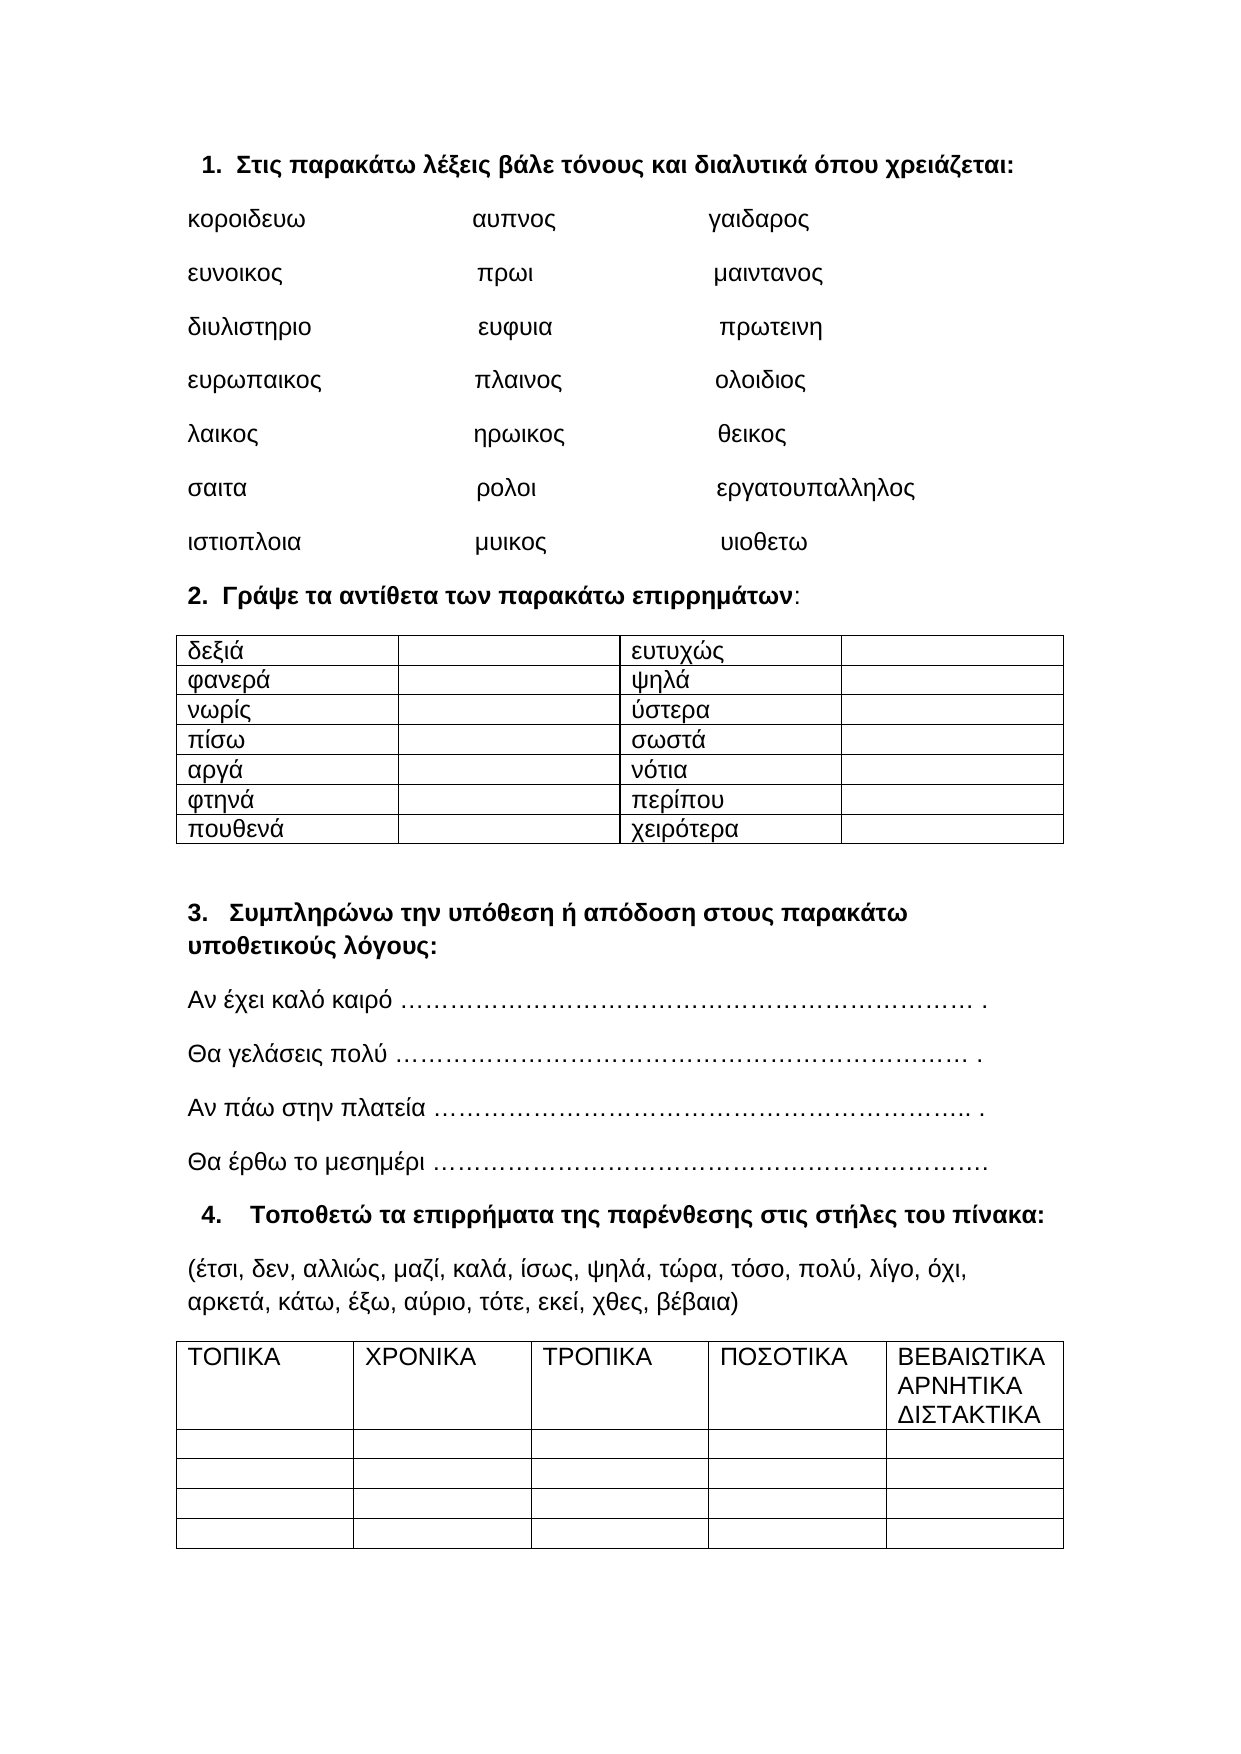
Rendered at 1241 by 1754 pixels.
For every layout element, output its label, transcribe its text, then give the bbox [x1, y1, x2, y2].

table_cell ύστερα [621, 695, 841, 724]
text διυλιστηριο ευφυια πρωτεινη [187, 312, 1053, 340]
table_cell πουθενά [177, 815, 398, 843]
table_header ΠΟΣΟΤΙΚΑ [709, 1342, 886, 1428]
text 3. Συμπληρώνω την υπόθεση ή απόδοση στους παρακάτω υποθετικούς λόγους: [187, 898, 1053, 960]
table_cell περίπου [621, 785, 841, 813]
table_header ΧΡΟΝΙΚΑ [354, 1342, 531, 1428]
table_cell νότια [621, 755, 841, 784]
text (έτσι, δεν, αλλιώς, μαζί, καλά, ίσως, ψηλά, τώρα, τόσο, πολύ, λίγο, όχι, αρκετά, κάτω, έξω, αύριο, τότε, εκεί, χθες, βέβαια) [187, 1254, 1053, 1316]
table_cell [532, 1430, 708, 1458]
table_cell [709, 1430, 886, 1458]
table_cell [532, 1519, 708, 1548]
table_cell [177, 1519, 353, 1548]
table_cell [354, 1430, 531, 1458]
text ευρωπαικος πλαινος ολοιδιος [187, 365, 1053, 394]
table_header [842, 636, 1063, 664]
text Αν πάω στην πλατεία ……………………………………………………….. . [187, 1093, 1053, 1121]
table_cell [887, 1489, 1063, 1518]
table_cell [842, 785, 1063, 813]
table_cell [354, 1489, 531, 1518]
table_cell ψηλά [621, 666, 841, 694]
table_cell [399, 666, 619, 694]
table_cell [709, 1459, 886, 1488]
table_cell [177, 1489, 353, 1518]
table_cell [842, 695, 1063, 724]
table_cell [399, 785, 619, 813]
text 2. Γράψε τα αντίθετα των παρακάτω επιρρημάτων: [187, 581, 1053, 609]
table_cell φτηνά [177, 785, 398, 813]
table_cell [399, 695, 619, 724]
table_cell [842, 755, 1063, 784]
table_header ΤΡΟΠΙΚΑ [532, 1342, 708, 1428]
table_cell [709, 1519, 886, 1548]
table_cell [532, 1459, 708, 1488]
text 1. Στις παρακάτω λέξεις βάλε τόνους και διαλυτικά όπου χρειάζεται: [187, 150, 1053, 179]
table_cell [532, 1489, 708, 1518]
text ιστιοπλοια μυικος υιοθετω [187, 527, 1053, 556]
table_cell [709, 1489, 886, 1518]
text σαιτα ρολοι εργατουπαλληλος [187, 473, 1053, 502]
table_cell [887, 1430, 1063, 1458]
text Θα γελάσεις πολύ …………………………………………………………… . [187, 1039, 1053, 1068]
text 4. Τοποθετώ τα επιρρήματα της παρένθεσης στις στήλες του πίνακα: [187, 1200, 1053, 1229]
table_cell [177, 1430, 353, 1458]
table_cell [177, 1459, 353, 1488]
table_cell [887, 1519, 1063, 1548]
table_cell [354, 1459, 531, 1488]
text ευνοικος πρωι μαιντανος [187, 258, 1053, 286]
table_cell φανερά [177, 666, 398, 694]
table_cell [399, 815, 619, 843]
table_cell αργά [177, 755, 398, 784]
table_header δεξιά [177, 636, 398, 664]
table_header ΒΕΒΑΙΩΤΙΚΑ ΑΡΝΗΤΙΚΑ ΔΙΣΤΑΚΤΙΚΑ [887, 1342, 1063, 1428]
text λαικος ηρωικος θεικος [187, 419, 1053, 448]
text Αν έχει καλό καιρό …………………………………………………………… . [187, 985, 1053, 1014]
table_cell χειρότερα [621, 815, 841, 843]
table_cell νωρίς [177, 695, 398, 724]
table_cell σωστά [621, 725, 841, 754]
table_cell [842, 725, 1063, 754]
text κοροιδευω αυπνος γαιδαρος [187, 204, 1053, 233]
text Θα έρθω το μεσημέρι …………………………………………………………. [187, 1147, 1053, 1175]
table_header ευτυχώς [621, 636, 841, 664]
table_cell πίσω [177, 725, 398, 754]
table_cell [887, 1459, 1063, 1488]
table_cell [399, 755, 619, 784]
table_cell [354, 1519, 531, 1548]
table_header [399, 636, 619, 664]
table_cell [842, 815, 1063, 843]
table_header ΤΟΠΙΚΑ [177, 1342, 353, 1428]
table_cell [399, 725, 619, 754]
table_cell [842, 666, 1063, 694]
